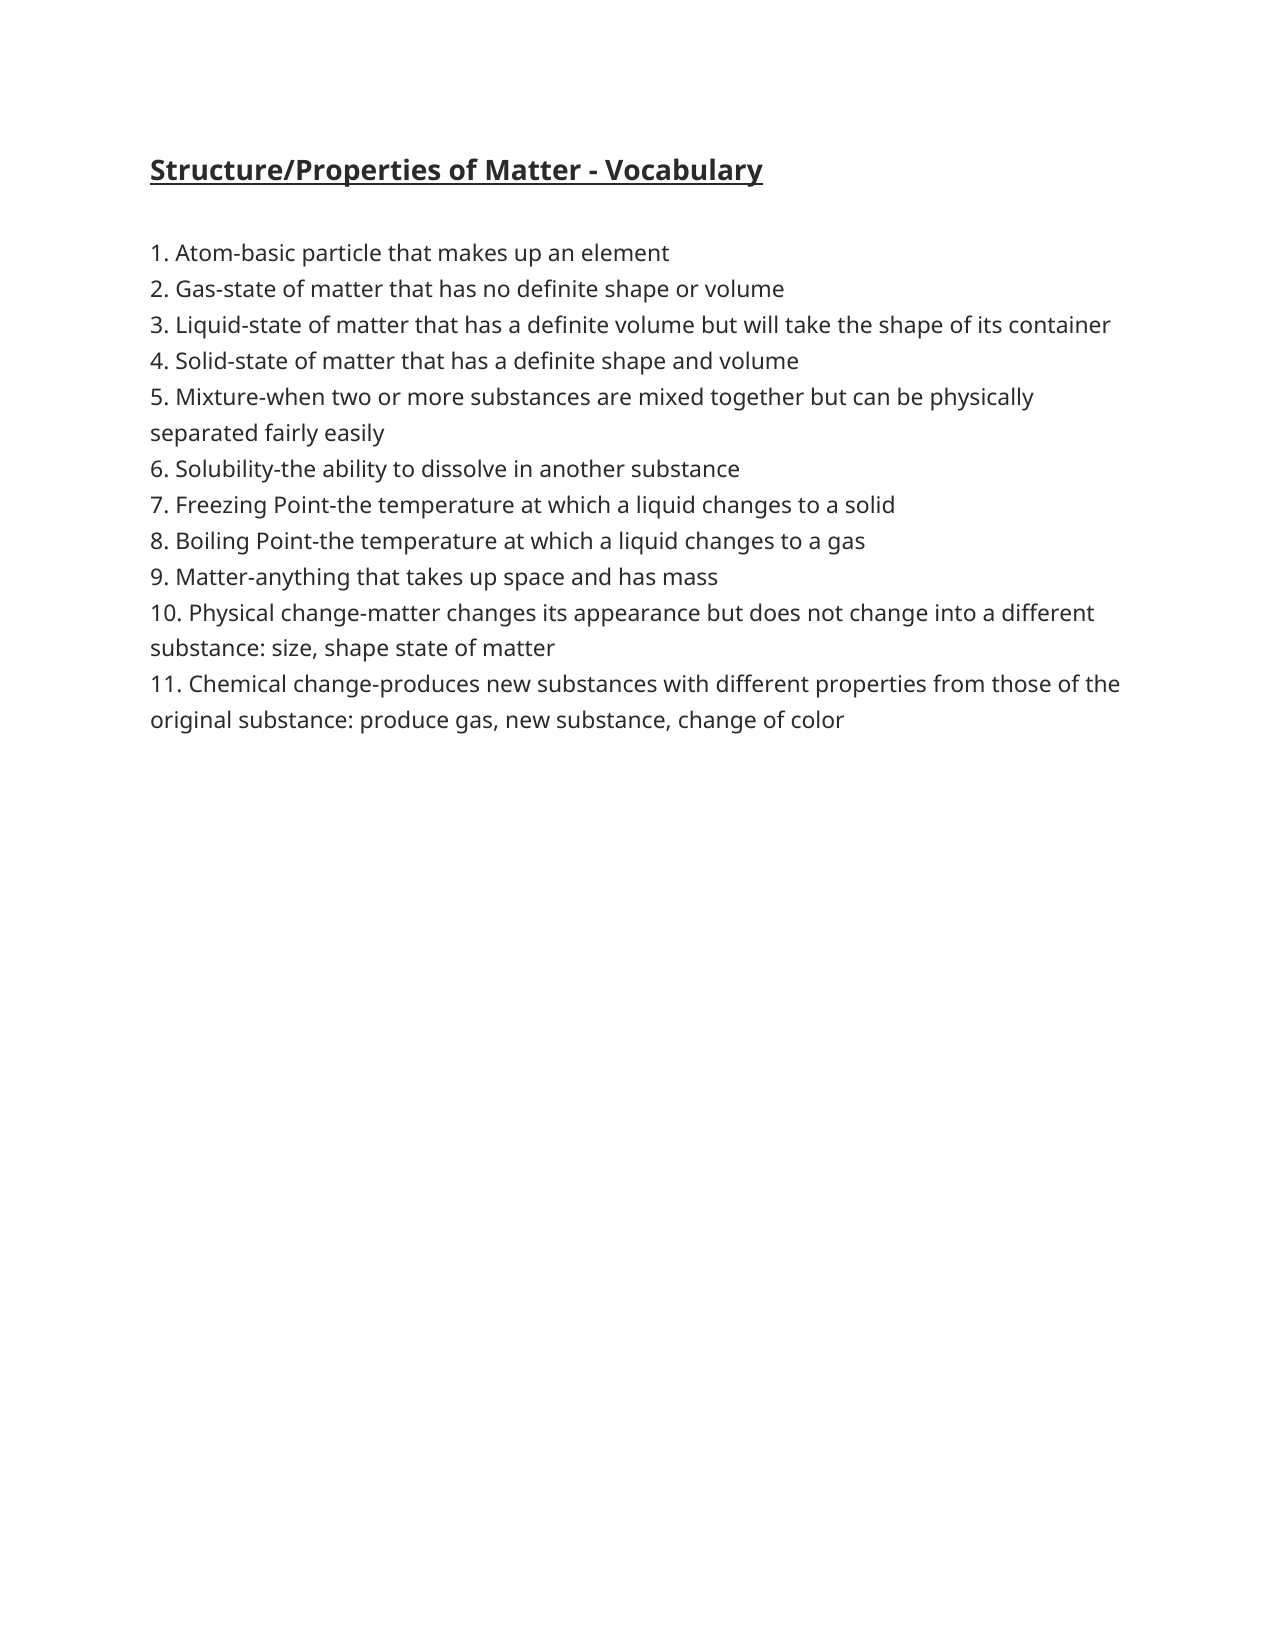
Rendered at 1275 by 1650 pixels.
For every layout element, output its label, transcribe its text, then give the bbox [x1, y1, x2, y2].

text Structure/Properties of Matter - Vocabulary 1. Atom-basic particle that makes up an element 2. Gas-state of matter that has no definite shape or volume 3. Liquid-state of matter that has a definite volume but will take the shape of its container 4. Solid-state of matter that has a definite shape and volume 5. Mixture-when two or more substances are mixed together but can be physically separated fairly easily 6. Solubility-the ability to dissolve in another substance 7. Freezing Point-the temperature at which a liquid changes to a solid 8. Boiling Point-the temperature at which a liquid changes to a gas 9. Matter-anything that takes up space and has mass 10. Physical change-matter changes its appearance but does not change into a different substance: size, shape state of matter 11. Chemical change-produces new substances with different properties from those of the original substance: produce gas, new substance, change of color [150, 150, 1125, 736]
